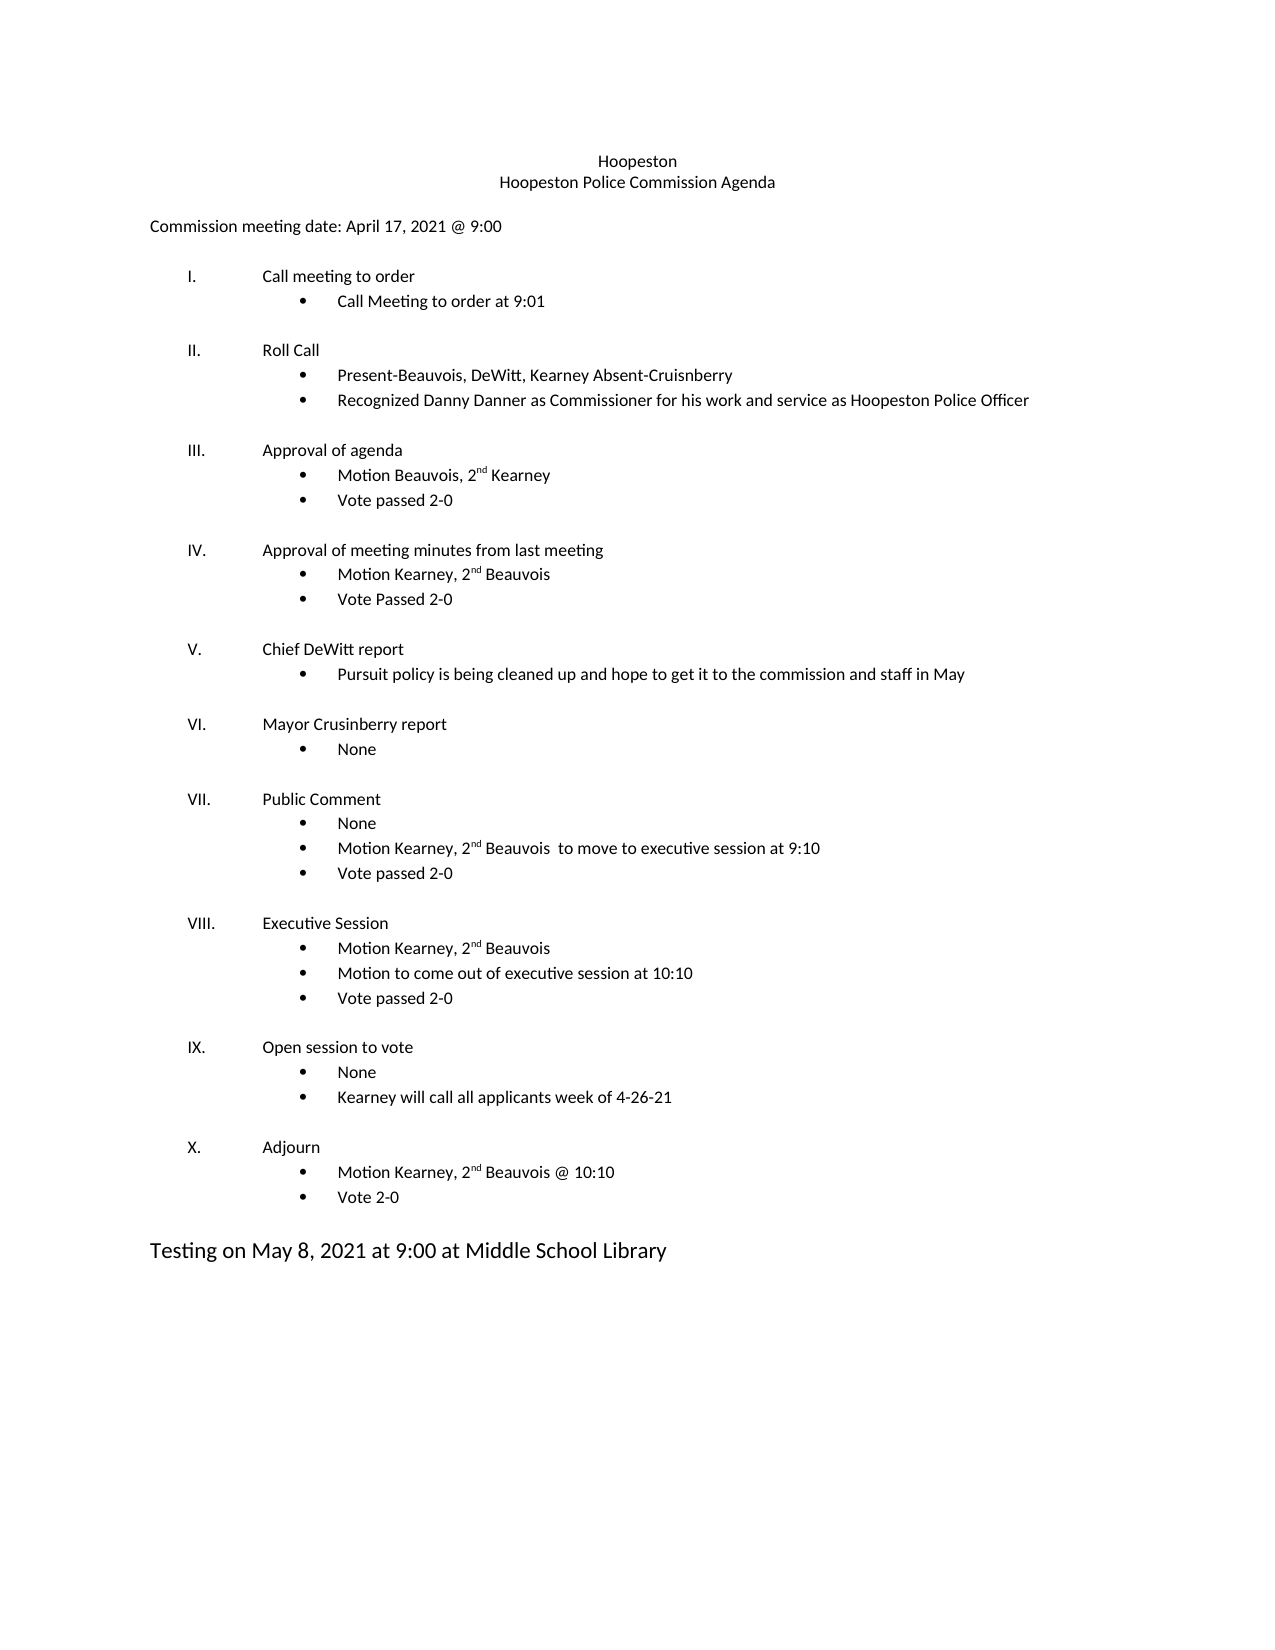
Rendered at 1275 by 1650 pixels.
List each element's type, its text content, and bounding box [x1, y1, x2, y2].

list Vote 2-0 [300, 1186, 1125, 1208]
list Motion Beauvois, 2nd Kearney [300, 464, 1125, 486]
list None [300, 812, 1125, 834]
text Commission meeting date: April 17, 2021 @ 9:00 [150, 215, 1125, 237]
list Adjourn [187, 1136, 1125, 1158]
list Motion Kearney, 2nd Beauvois [300, 563, 1125, 585]
list Open session to vote [187, 1037, 1125, 1058]
list Vote passed 2-0 [300, 862, 1125, 884]
list Vote passed 2-0 [300, 489, 1125, 511]
text Hoopeston [150, 150, 1125, 172]
list None [300, 1061, 1125, 1083]
list Executive Session [187, 912, 1125, 934]
list Call meeting to order [187, 265, 1125, 286]
list None [300, 738, 1125, 759]
list Motion to come out of executive session at 10:10 [300, 962, 1125, 983]
list Approval of meeting minutes from last meeting [187, 539, 1125, 560]
text Hoopeston Police Commission Agenda [150, 172, 1125, 193]
list Vote passed 2-0 [300, 987, 1125, 1008]
text Testing on May 8, 2021 at 9:00 at Middle School Library [150, 1236, 1125, 1264]
list Kearney will call all applicants week of 4-26-21 [300, 1086, 1125, 1108]
list Chief DeWitt report [187, 638, 1125, 660]
list Recognized Danny Danner as Commissioner for his work and service as Hoopeston Police Officer [300, 389, 1125, 411]
list Public Comment [187, 788, 1125, 809]
list Mayor Crusinberry report [187, 713, 1125, 734]
list Roll Call [187, 339, 1125, 361]
list Approval of agenda [187, 439, 1125, 461]
list Motion Kearney, 2nd Beauvois [300, 937, 1125, 959]
list Call Meeting to order at 9:01 [300, 290, 1125, 311]
list Vote Passed 2-0 [300, 588, 1125, 610]
list Pursuit policy is being cleaned up and hope to get it to the commission and staff in May [300, 663, 1125, 685]
list Present-Beauvois, DeWitt, Kearney Absent-Cruisnberry [300, 364, 1125, 386]
list Motion Kearney, 2nd Beauvois to move to executive session at 9:10 [300, 837, 1125, 859]
list Motion Kearney, 2nd Beauvois @ 10:10 [300, 1161, 1125, 1183]
